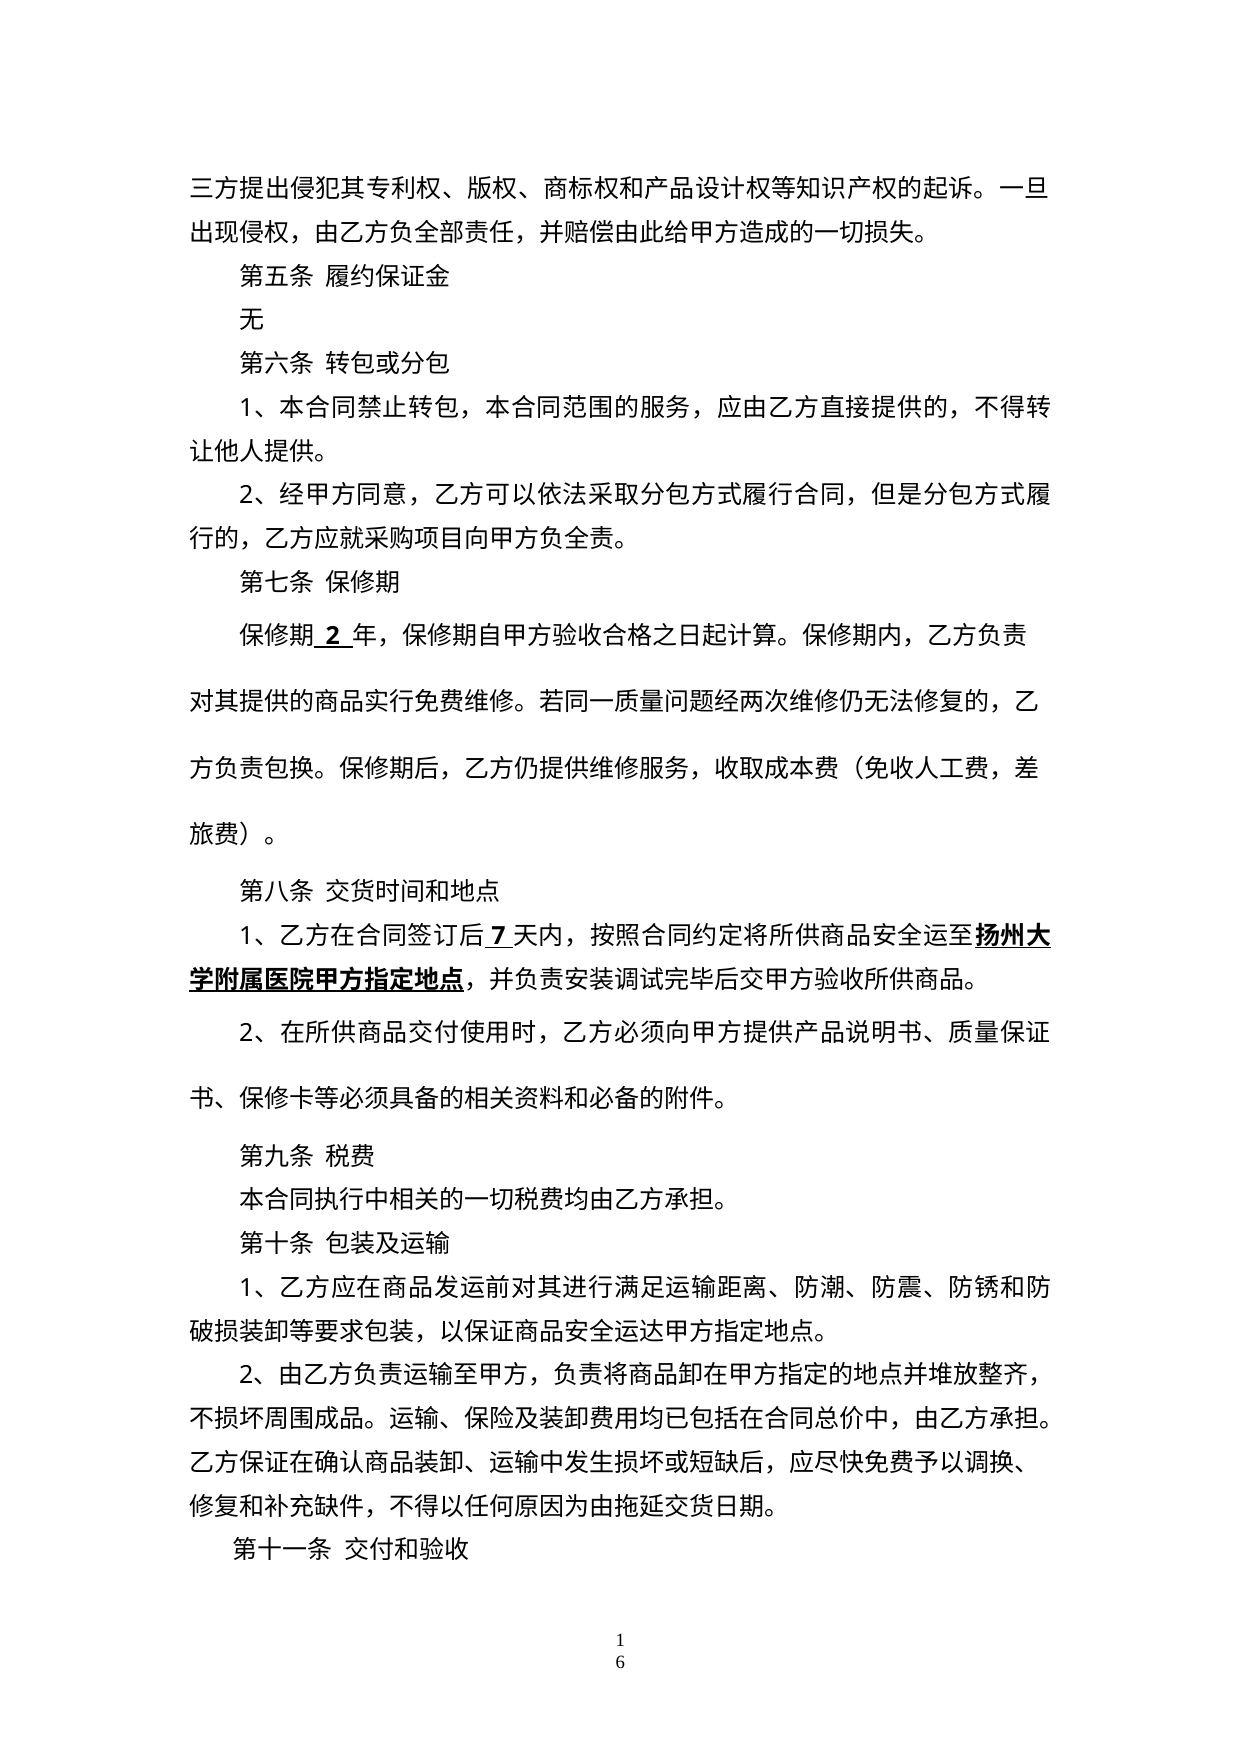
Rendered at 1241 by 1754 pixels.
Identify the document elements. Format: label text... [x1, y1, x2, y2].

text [189, 162, 1051, 250]
list 2、在所供商品交付使用时，乙方必须向甲方提供产品说明书、质量保证书、保修卡等必须具备的相关资料和必备的附件。 [189, 997, 1051, 1130]
text 无 [189, 294, 1051, 337]
text 第六条 转包或分包 [189, 337, 1051, 381]
text 第九条 税费 [189, 1130, 1051, 1174]
text 第七条 保修期 [189, 556, 1051, 600]
text 本合同执行中相关的一切税费均由乙方承担。 [189, 1174, 1051, 1217]
text 2、经甲方同意，乙方可以依法采取分包方式履行合同，但是分包方式履行的，乙方应就采购项目向甲方负全责。 [189, 469, 1051, 556]
text 2、由乙方负责运输至甲方，负责将商品卸在甲方指定的地点并堆放整齐，不损坏周围成品。运输、保险及装卸费用均已包括在合同总价中，由乙方承担。乙方保证在确认商品装卸、运输中发生损坏或短缺后，应尽快免费予以调换、修复和补充缺件，不得以任何原因为由拖延交货日期。 [189, 1349, 1051, 1524]
text 1、本合同禁止转包，本合同范围的服务，应由乙方直接提供的，不得转让他人提供。 [189, 381, 1051, 469]
text 第五条 履约保证金 [189, 250, 1051, 294]
text 第十一条 交付和验收 [189, 1524, 1051, 1567]
text 保修期 2 年，保修期自甲方验收合格之日起计算。保修期内，乙方负责对其提供的商品实行免费维修。若同一质量问题经两次维修仍无法修复的，乙方负责包换。保修期后，乙方仍提供维修服务，收取成本费（免收人工费，差旅费）。 [189, 600, 1051, 866]
text 第十条 包装及运输 [189, 1217, 1051, 1261]
text 1、乙方应在商品发运前对其进行满足运输距离、防潮、防震、防锈和防破损装卸等要求包装，以保证商品安全运达甲方指定地点。 [189, 1261, 1051, 1349]
text 第八条 交货时间和地点 [189, 866, 1051, 909]
text 1、乙方在合同签订后 7 天内，按照合同约定将所供商品安全运至扬州大学附属医院甲方指定地点，并负责安装调试完毕后交甲方验收所供商品。 [189, 909, 1051, 997]
